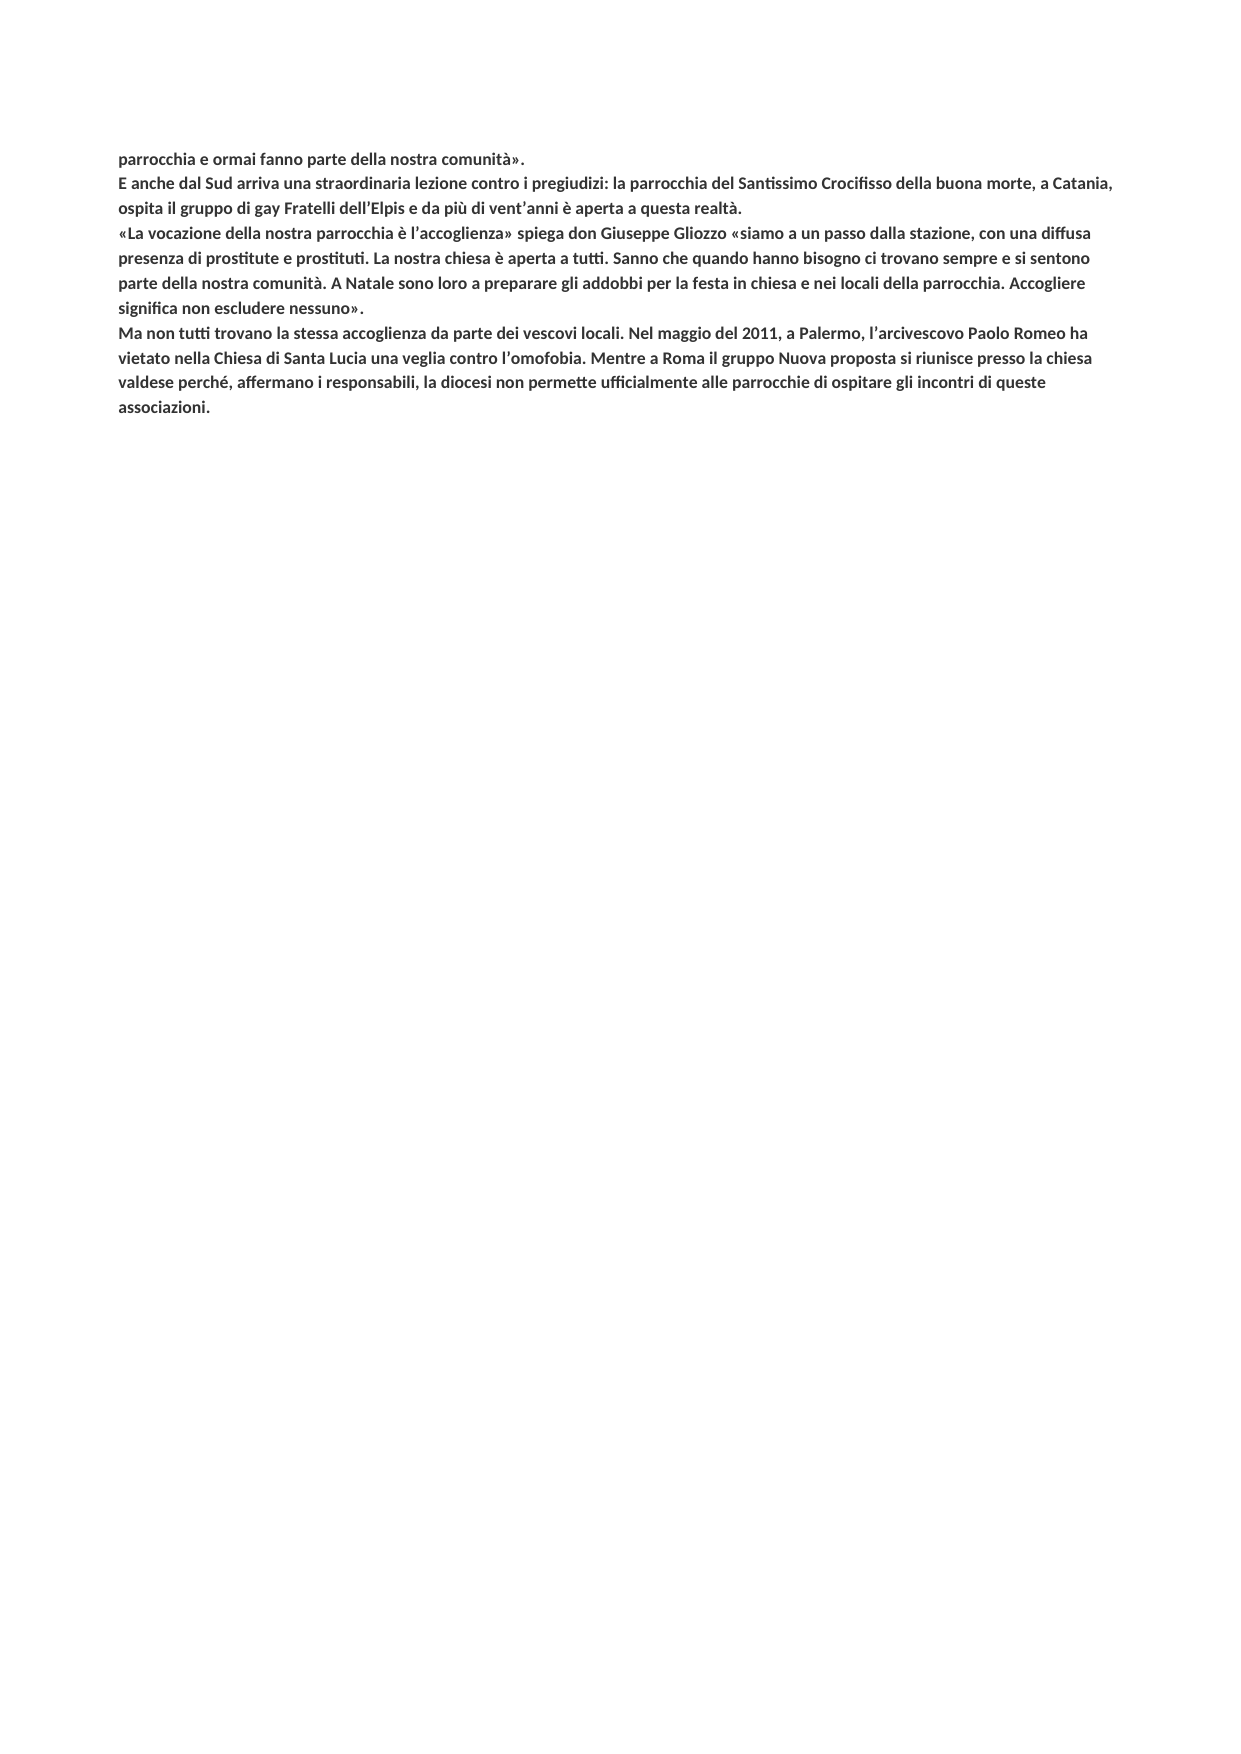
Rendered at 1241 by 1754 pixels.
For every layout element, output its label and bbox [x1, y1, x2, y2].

text [118, 148, 1122, 418]
